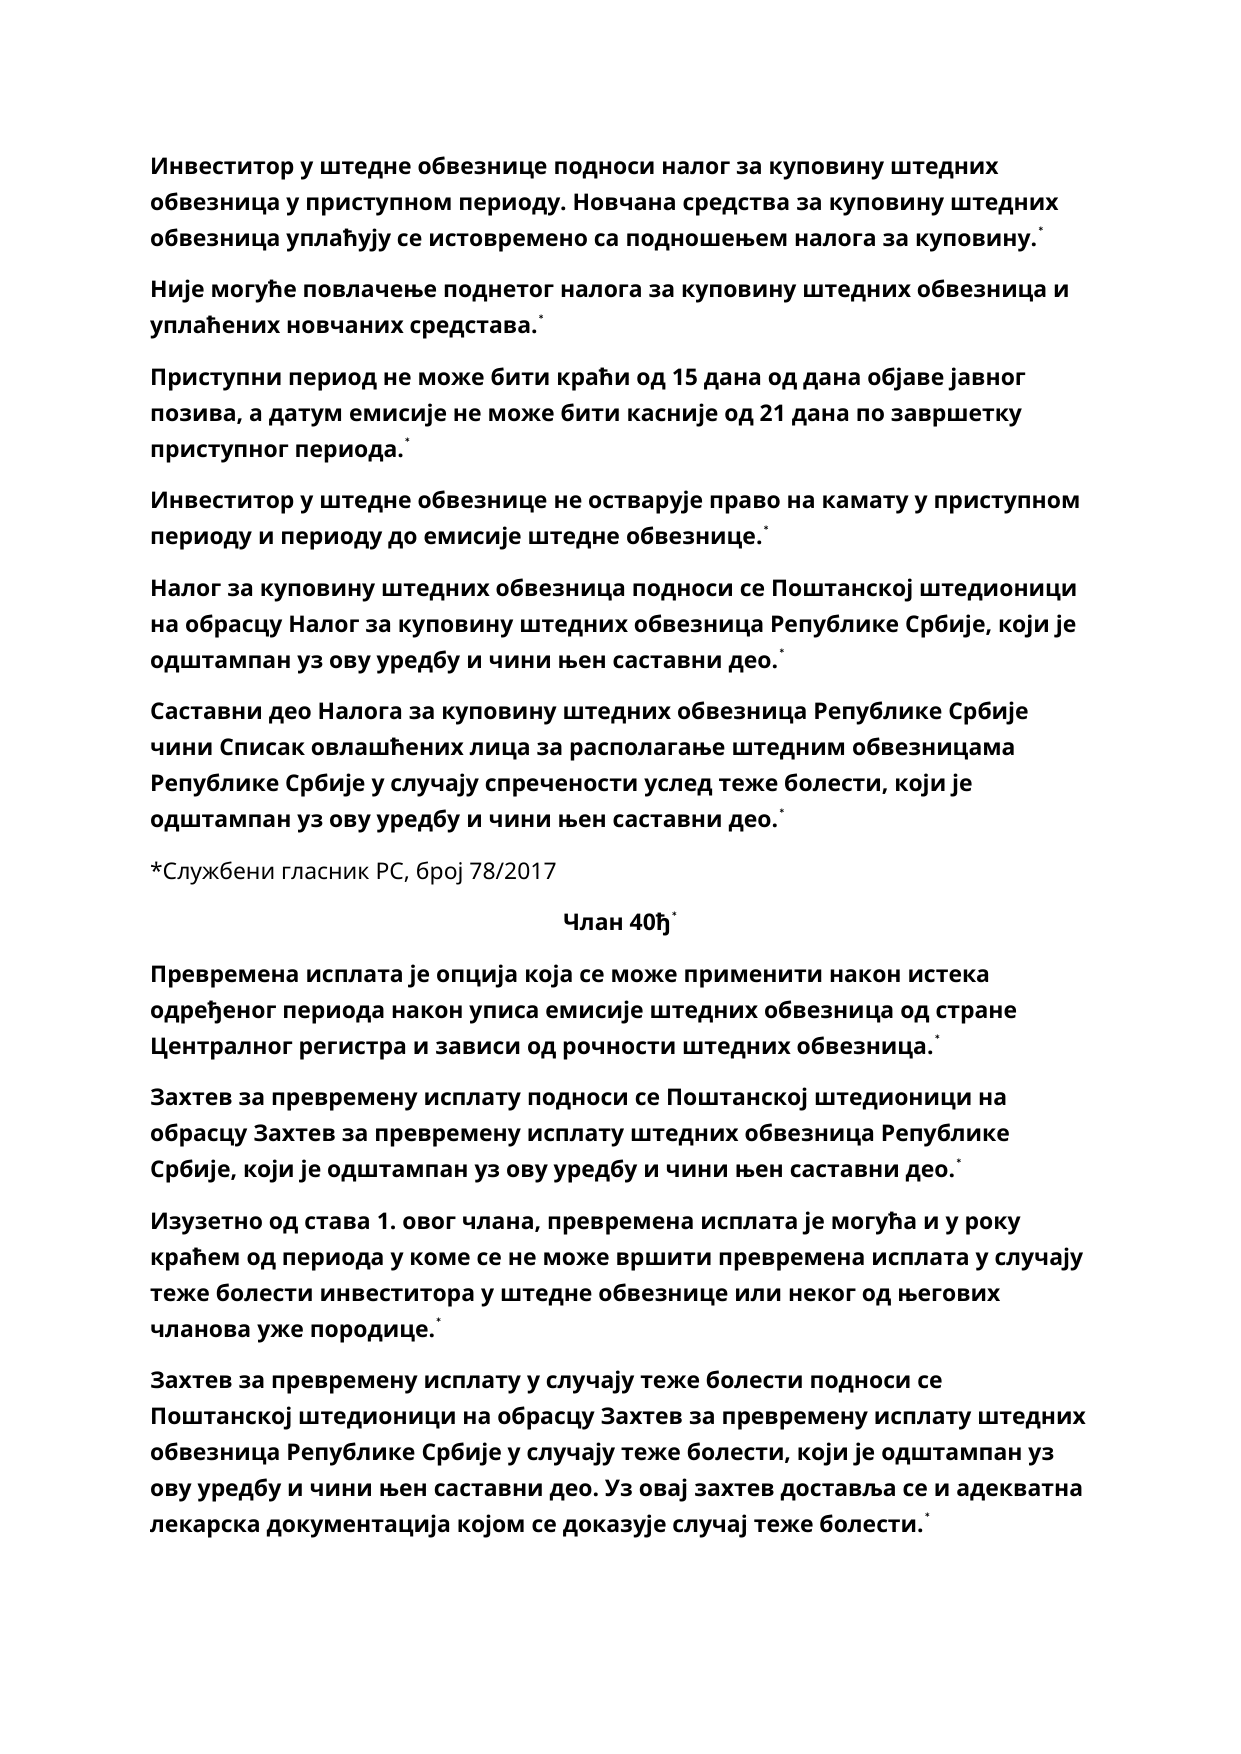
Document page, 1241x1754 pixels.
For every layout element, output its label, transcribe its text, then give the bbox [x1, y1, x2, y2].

text Изузетно од става 1. овог члана, превремена исплата је могућа и у року краћем од периода у коме се не може вршити превремена исплата у случају теже болести инвеститора у штедне обвезнице или неког од његових чланова уже породице.* [150, 1205, 1090, 1344]
text Приступни период не може бити краћи од 15 дана од дана објаве јавног позива, а датум емисије не може бити касније од 21 дана по завршетку приступног периода.* [150, 361, 1090, 464]
text Није могуће повлачење поднетог налога за куповину штедних обвезница и уплаћених новчаних средстава.* [150, 273, 1090, 341]
text Члан 40ђ* [150, 906, 1090, 937]
text Инвеститор у штедне обвезнице подноси налог за куповину штедних обвезница у приступном периоду. Новчана средства за куповину штедних обвезница уплаћују се истовремено са подношењем налога за куповину.* [150, 150, 1090, 253]
text Инвеститор у штедне обвезнице не остварује право на камату у приступном периоду и периоду до емисије штедне обвезнице.* [150, 484, 1090, 552]
text Налог за куповину штедних обвезница подноси се Поштанској штедионици на обрасцу Налог за куповину штедних обвезница Републике Србије, који је одштампан уз ову уредбу и чини њен саставни део.* [150, 572, 1090, 675]
text *Службени гласник РС, број 78/2017 [150, 855, 1090, 886]
text Превремена исплата је опција која се може применити након истека одређеног периода након уписа емисије штедних обвезница од стране Централног регистра и зависи од рочности штедних обвезница.* [150, 958, 1090, 1061]
text Захтев за превремену исплату у случају теже болести подноси се Поштанској штедионици на обрасцу Захтев за превремену исплату штедних обвезница Републике Србије у случају теже болести, који је одштампан уз ову уредбу и чини њен саставни део. Уз овај захтев доставља се и адекватна лекарска документација којом се доказује случај теже болести.* [150, 1364, 1090, 1539]
text Саставни део Налога за куповину штедних обвезница Републике Србије чини Списак овлашћених лица за располагање штедним обвезницама Републике Србије у случају спречености услед теже болести, који је одштампан уз ову уредбу и чини њен саставни део.* [150, 695, 1090, 834]
text Захтев за превремену исплату подноси се Поштанској штедионици на обрасцу Захтев за превремену исплату штедних обвезница Републике Србије, који је одштампан уз ову уредбу и чини њен саставни део.* [150, 1081, 1090, 1184]
